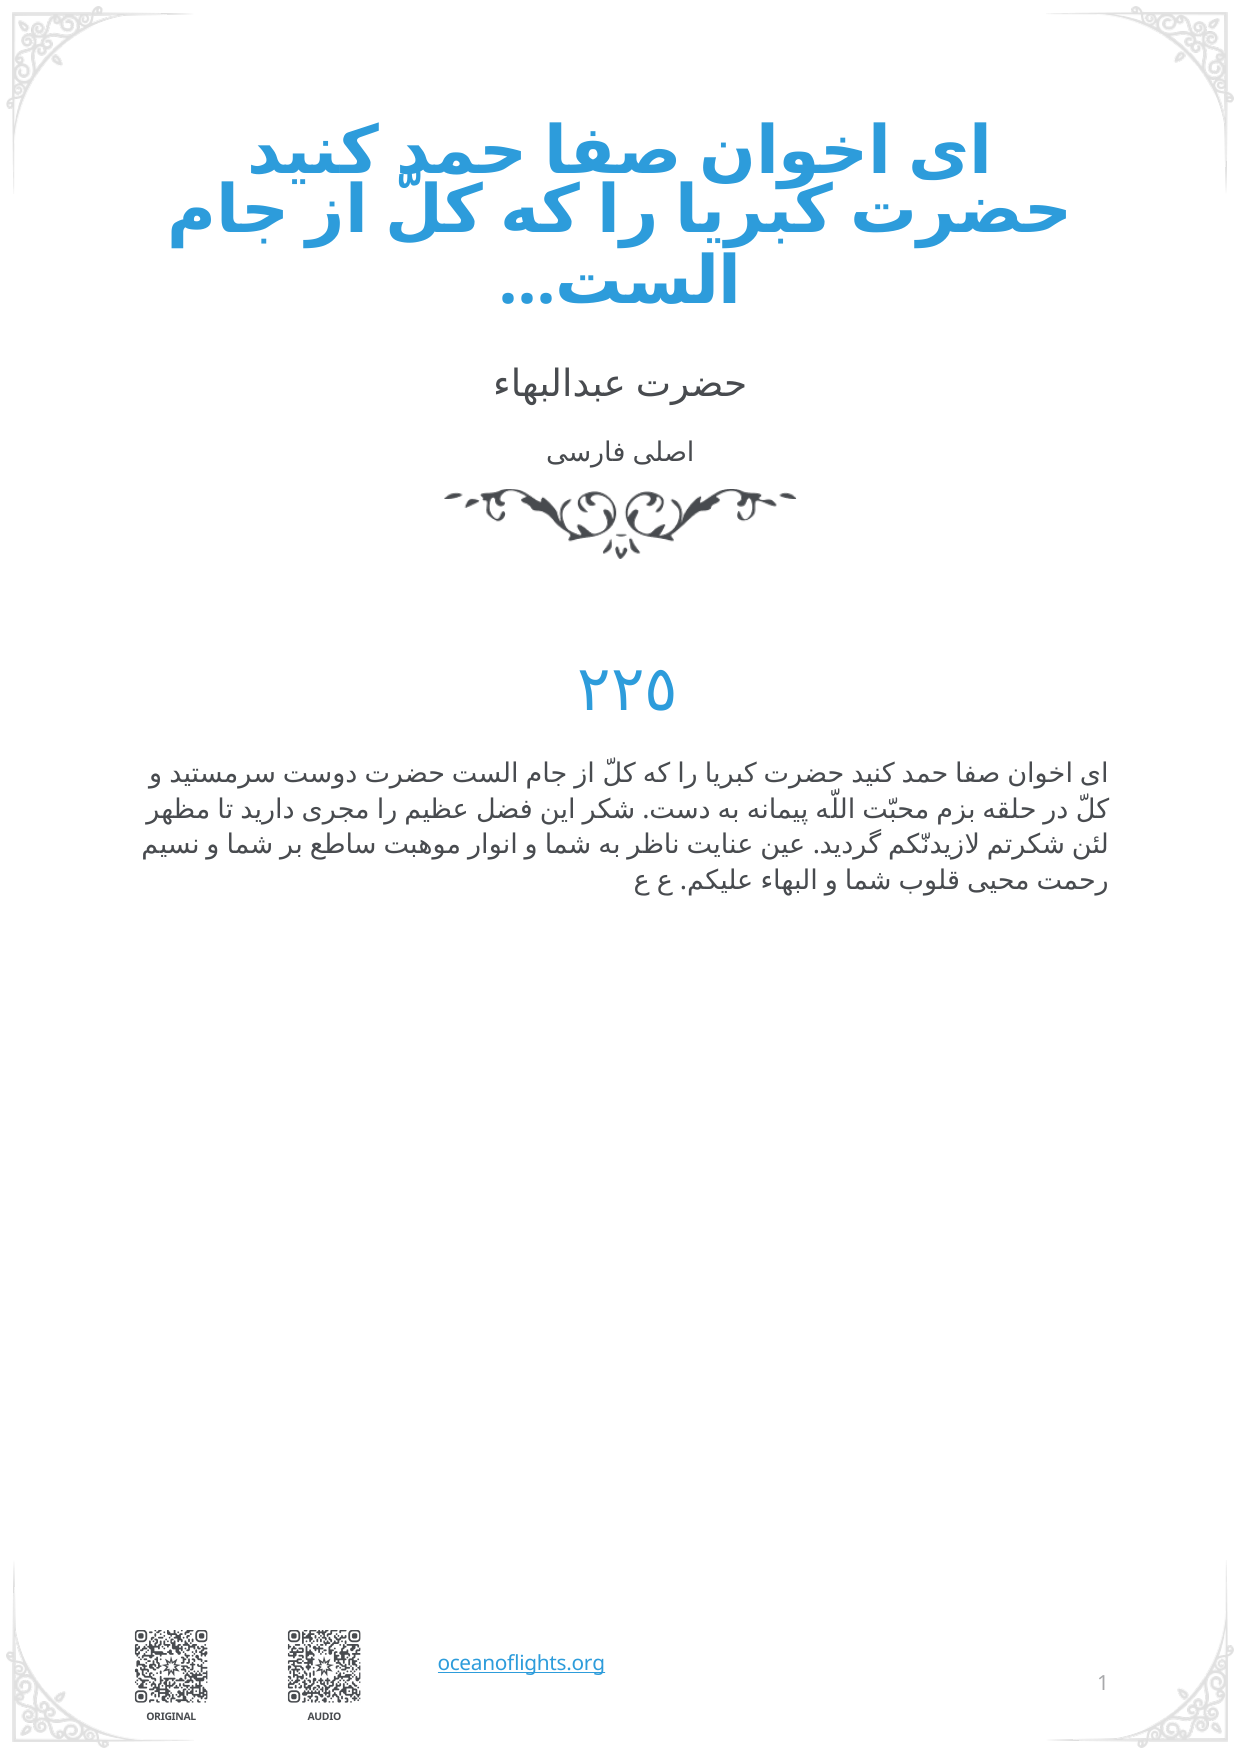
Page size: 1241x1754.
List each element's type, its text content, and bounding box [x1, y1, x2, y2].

text حضرت عبدالبهاء [131, 364, 1109, 404]
picture [1046, 1560, 1234, 1748]
picture [287, 1630, 361, 1703]
title ای اخوان صفا حمد کنيد حضرت کبريا را که کلّ از جام الست… [131, 117, 1109, 331]
text اصلی فارسی [131, 437, 1109, 473]
picture [444, 489, 797, 559]
picture [6, 1560, 208, 1748]
picture [1046, 6, 1234, 194]
picture [6, 6, 194, 194]
subtitle ٢٢٥ [131, 654, 1109, 725]
text ای اخوان صفا حمد کنيد حضرت کبريا را که کلّ از جام الست حضرت دوست سرمستيد و کلّ در حلقه بزم محبّت اللّه پيمانه به دست. شکر اين فضل عظيم را مجری داريد تا مظهر لئن شکرتم لازيدنّکم گرديد. عين عنايت ناظر به شما و انوار موهبت ساطع بر شما و نسيم رحمت محيی قلوب شما و البهاء عليکم. ع ع [131, 758, 1109, 901]
